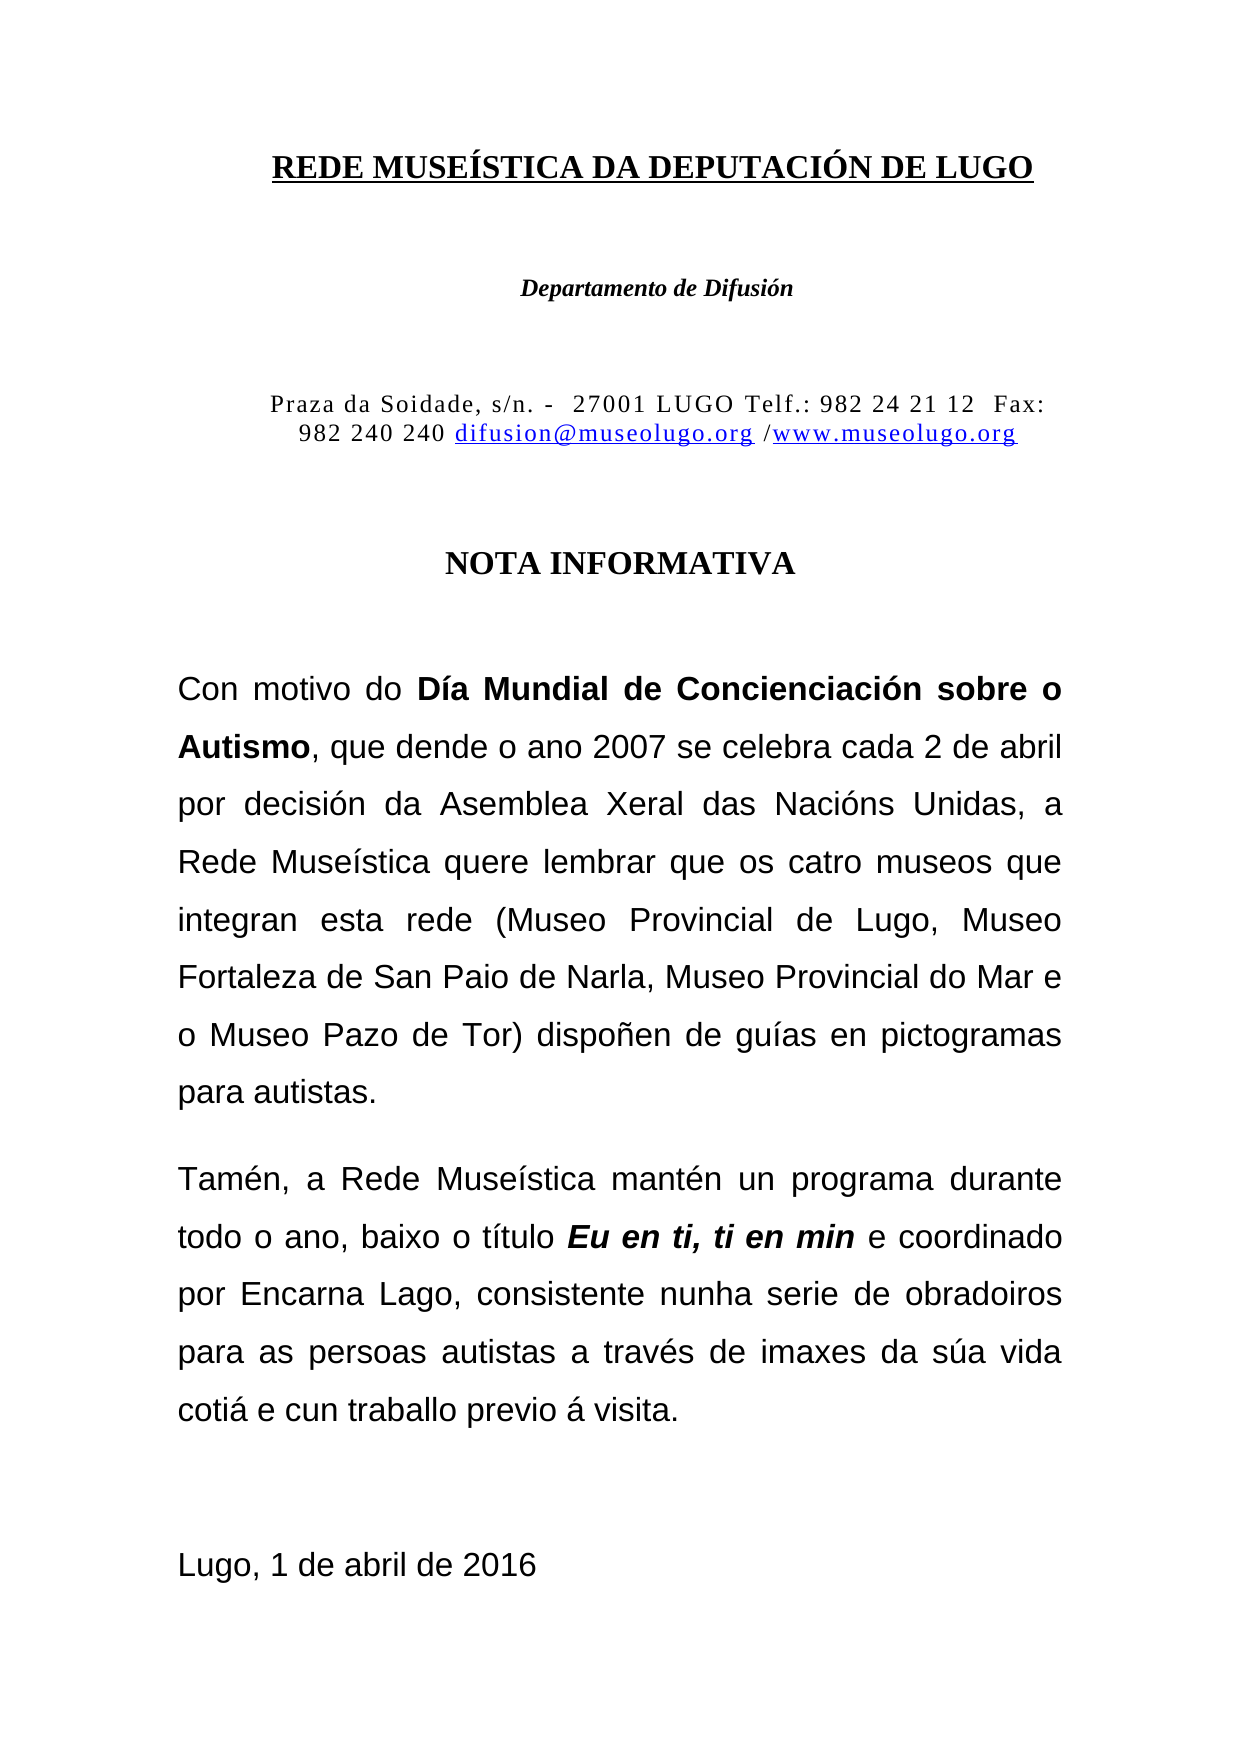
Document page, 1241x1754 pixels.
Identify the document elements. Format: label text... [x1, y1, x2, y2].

text Praza da Soidade, s/n. - 27001 LUGO Telf.: 982 24 21 12 Fax: 982 240 240 difusion@museolugo.org /www.museolugo.org [251, 389, 1063, 446]
text Tamén, a Rede Museística mantén un programa durante todo o ano, baixo o título Eu en ti, ti en min e coordinado por Encarna Lago, consistente nunha serie de obradoiros para as persoas autistas a través de imaxes da súa vida cotiá e cun traballo previo á visita. [177, 1159, 1063, 1428]
text NOTA INFORMATIVA [177, 543, 1063, 581]
text Lugo, 1 de abril de 2016 [177, 1545, 1063, 1583]
text REDE MUSEÍSTICA DA DEPUTACIÓN DE LUGO [251, 148, 1063, 186]
text Con motivo do Día Mundial de Concienciación sobre o Autismo, que dende o ano 2007 se celebra cada 2 de abril por decisión da Asemblea Xeral das Nacións Unidas, a Rede Museística quere lembrar que os catro museos que integran esta rede (Museo Provincial de Lugo, Museo Fortaleza de San Paio de Narla, Museo Provincial do Mar e o Museo Pazo de Tor) dispoñen de guías en pictogramas para autistas. [177, 669, 1063, 1111]
text Departamento de Difusión [251, 273, 1063, 302]
